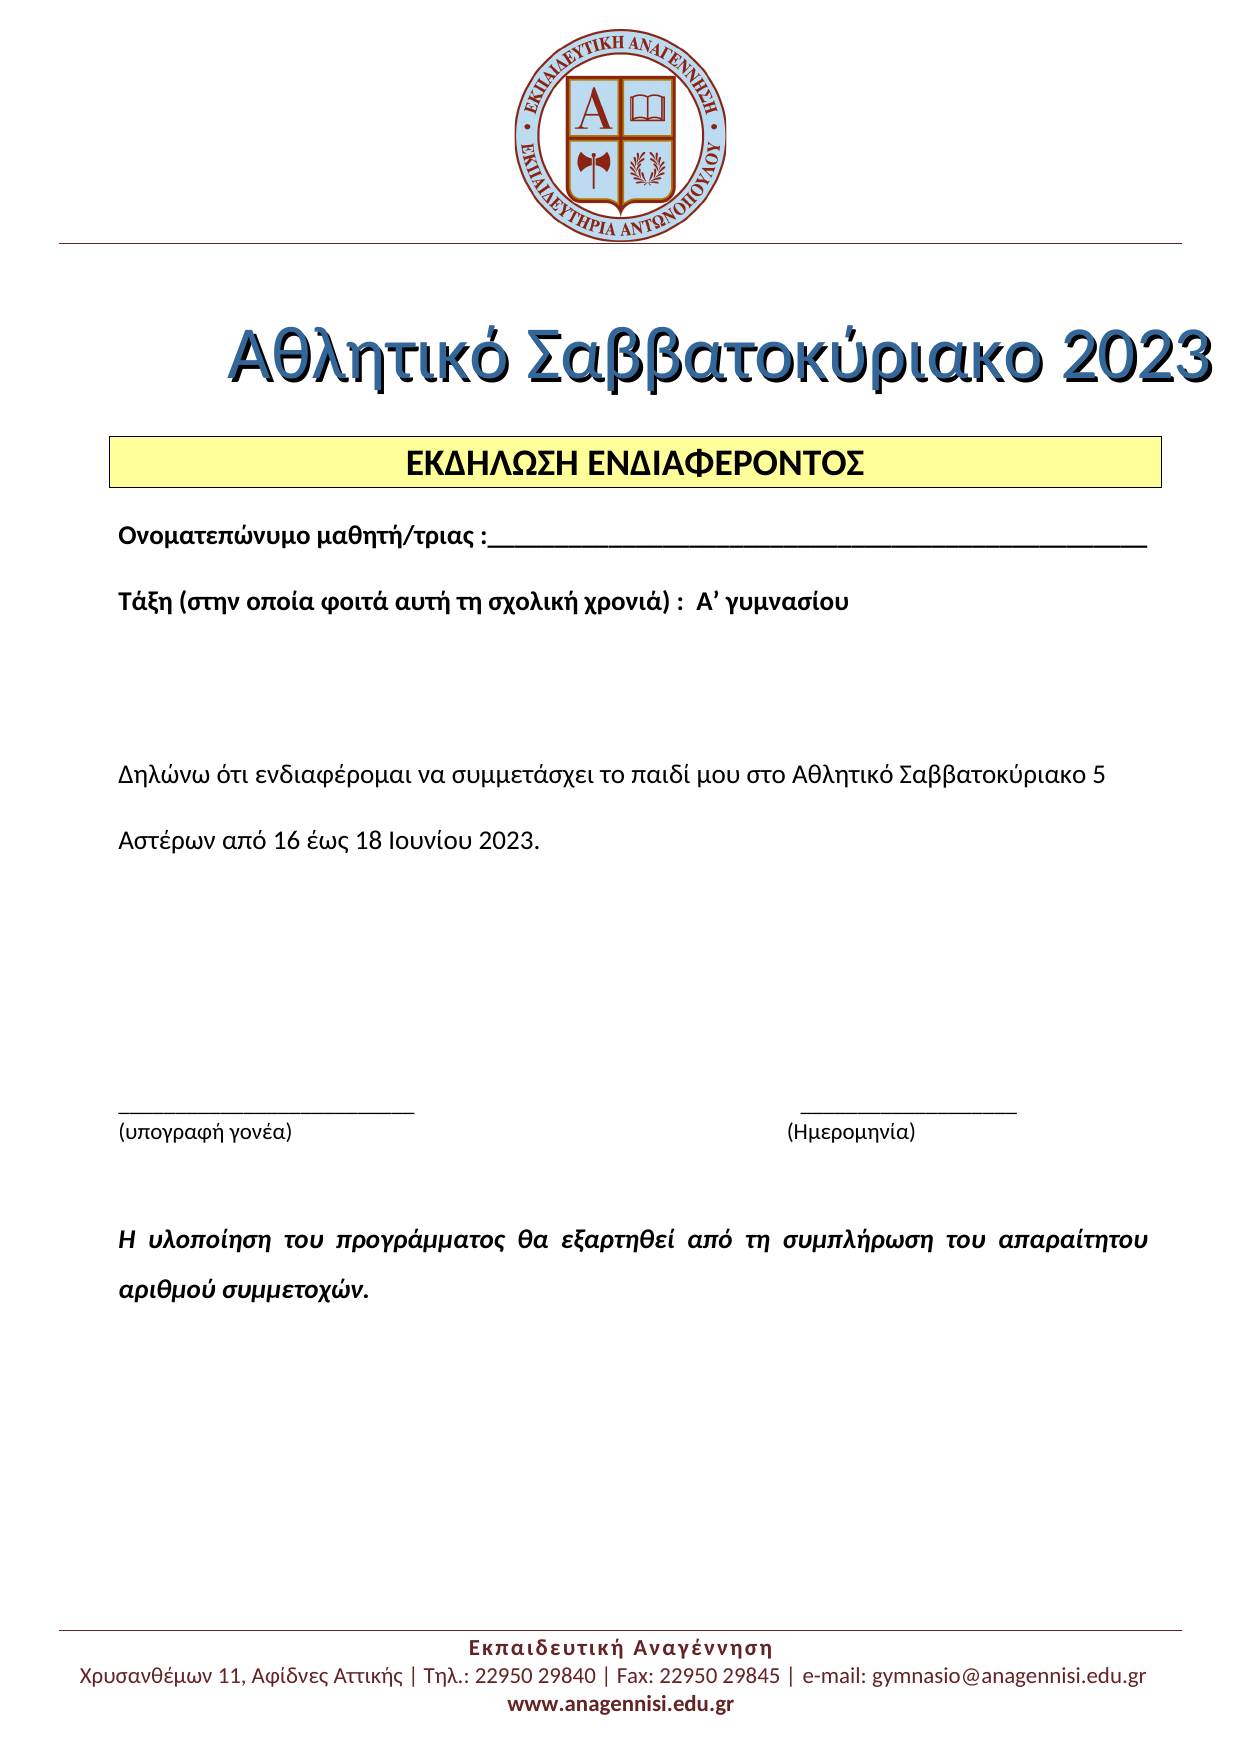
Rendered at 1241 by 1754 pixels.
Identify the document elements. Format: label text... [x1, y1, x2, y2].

text Η υλοποίηση του προγράμματος θα εξαρτηθεί από τη συμπλήρωση του απαραίτητου αριθμού συμμετοχών. [118, 1223, 1152, 1305]
text ΕΚΔΗΛΩΣΗ ΕΝΔΙΑΦΕΡΟΝΤΟΣ [110, 437, 1161, 487]
text Δηλώνω ότι ενδιαφέρομαι να συμμετάσχει το παιδί μου στο Αθλητικό Σαββατοκύριακο 5 Αστέρων από 16 έως 18 Ιουνίου 2023. [118, 757, 1108, 857]
text Ονοματεπώνυμο μαθητή/τριας :_________________________________________________ [118, 518, 1152, 551]
text Τάξη (στην οποία φοιτά αυτή τη σχολική χρονιά) : Α’ γυμνασίου [118, 584, 1152, 617]
picture [514, 29, 727, 242]
text (υπογραφή γονέα) (Ημερομηνία) [118, 1117, 1152, 1145]
text __________________________ ___________________ [118, 1089, 1152, 1117]
